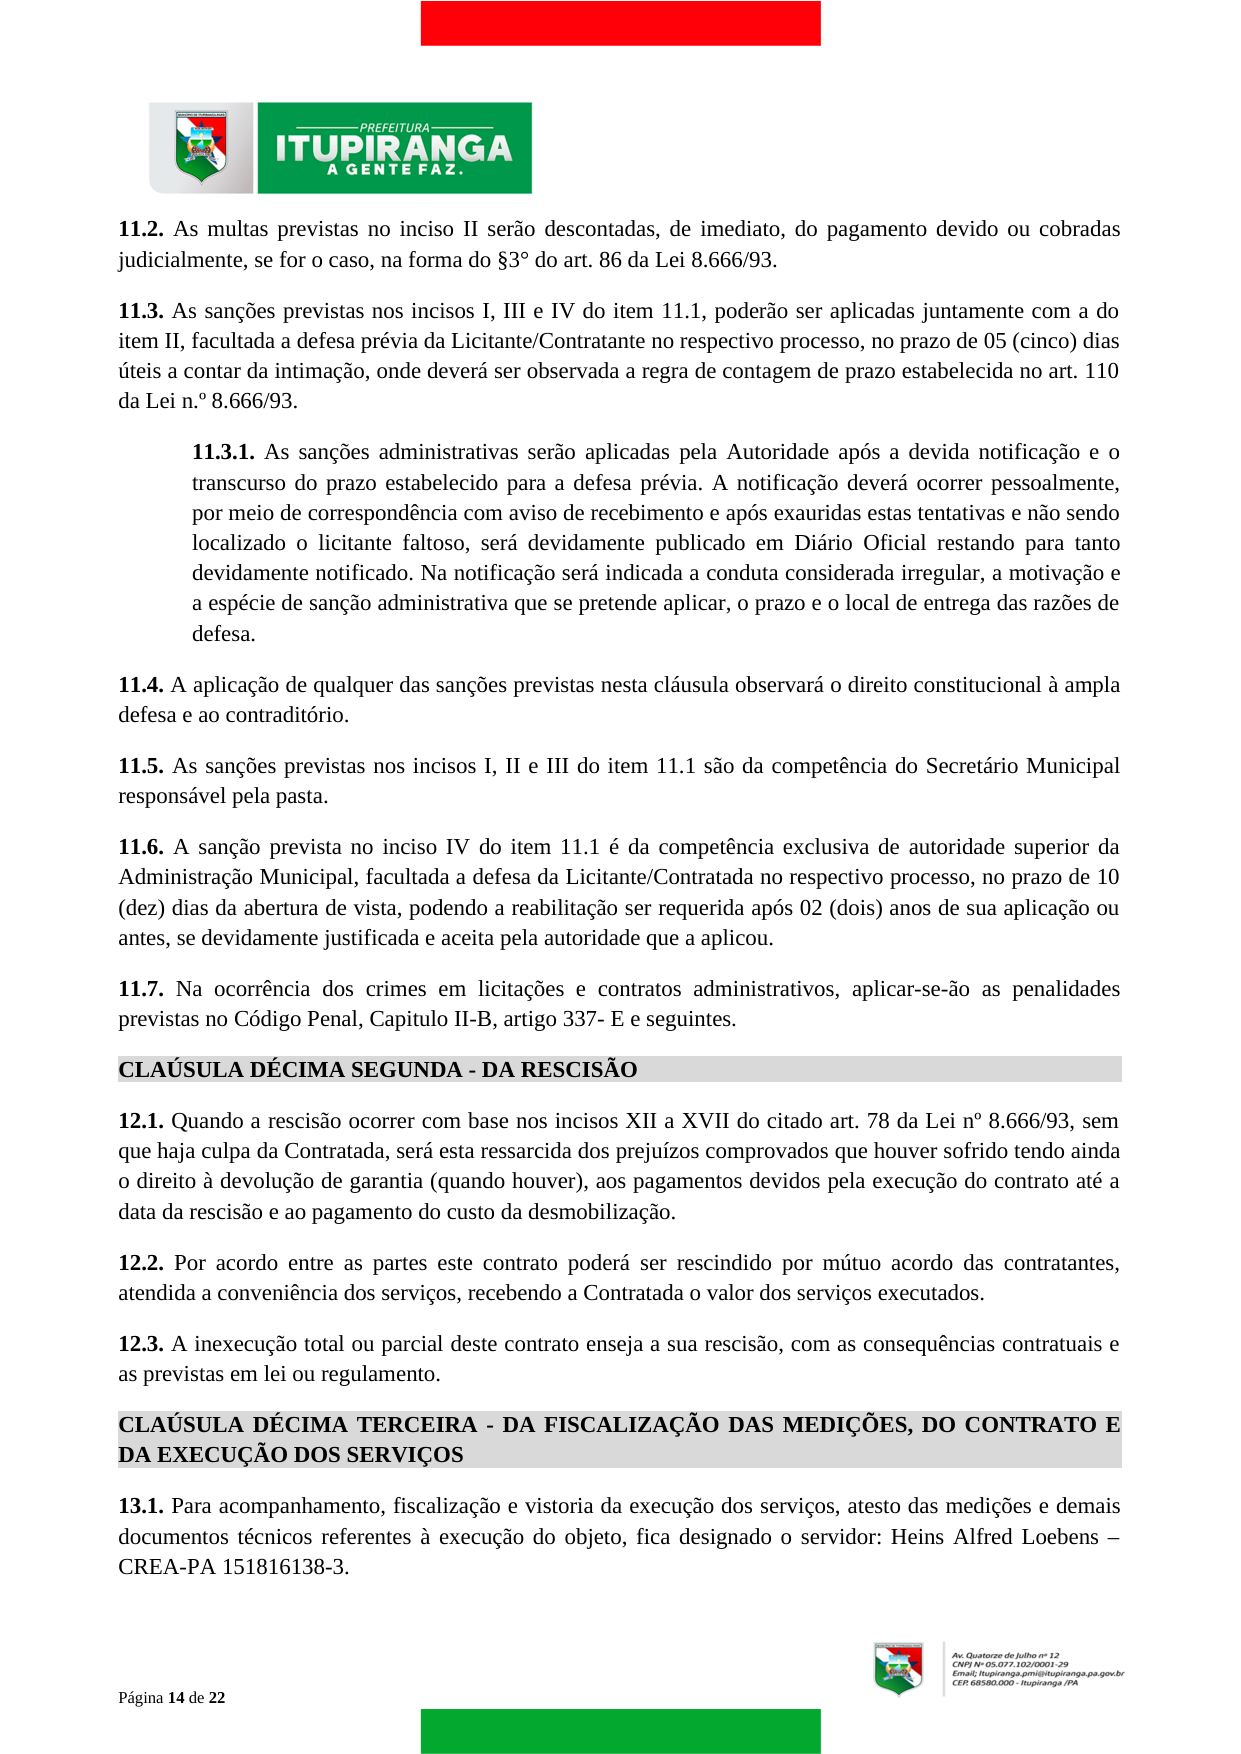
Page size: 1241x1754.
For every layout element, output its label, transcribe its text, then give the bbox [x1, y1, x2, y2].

text 12.2. Por acordo entre as partes este contrato poderá ser rescindido por mútuo acordo das contratantes, atendida a conveniência dos serviços, recebendo a Contratada o valor dos serviços executados. [118, 1249, 1122, 1305]
picture [0, 0, 1241, 1754]
text 13.1. Para acompanhamento, fiscalização e vistoria da execução dos serviços, atesto das medições e demais documentos técnicos referentes à execução do objeto, fica designado o servidor: Heins Alfred Loebens –CREA-PA 151816138-3. [118, 1492, 1122, 1579]
text 12.1. Quando a rescisão ocorrer com base nos incisos XII a XVII do citado art. 78 da Lei nº 8.666/93, sem que haja culpa da Contratada, será esta ressarcida dos prejuízos comprovados que houver sofrido tendo ainda o direito à devolução de garantia (quando houver), aos pagamentos devidos pela execução do contrato até a data da rescisão e ao pagamento do custo da desmobilização. [118, 1107, 1122, 1224]
text 11.7. Na ocorrência dos crimes em licitações e contratos administrativos, aplicar-se-ão as penalidades previstas no Código Penal, Capitulo II-B, artigo 337- E e seguintes. [118, 975, 1122, 1031]
text 11.2. As multas previstas no inciso II serão descontadas, de imediato, do pagamento devido ou cobradas judicialmente, se for o caso, na forma do §3° do art. 86 da Lei 8.666/93. [118, 215, 1122, 272]
text 11.5. As sanções previstas nos incisos I, II e III do item 11.1 são da competência do Secretário Municipal responsável pela pasta. [118, 752, 1122, 808]
text 11.4. A aplicação de qualquer das sanções previstas nesta cláusula observará o direito constitucional à ampla defesa e ao contraditório. [118, 671, 1122, 727]
text 11.3. As sanções previstas nos incisos I, III e IV do item 11.1, poderão ser aplicadas juntamente com a do item II, facultada a defesa prévia da Licitante/Contratante no respectivo processo, no prazo de 05 (cinco) dias úteis a contar da intimação, onde deverá ser observada a regra de contagem de prazo estabelecida no art. 110 da Lei n.º 8.666/93. [118, 297, 1122, 414]
text CLAÚSULA DÉCIMA TERCEIRA - DA FISCALIZAÇÃO DAS MEDIÇÕES, DO CONTRATO E DA EXECUÇÃO DOS SERVIÇOS [118, 1411, 1122, 1468]
text 12.3. A inexecução total ou parcial deste contrato enseja a sua rescisão, com as consequências contratuais e as previstas em lei ou regulamento. [118, 1330, 1122, 1387]
text CLAÚSULA DÉCIMA SEGUNDA - DA RESCISÃO [118, 1056, 1122, 1082]
text 11.3.1. As sanções administrativas serão aplicadas pela Autoridade após a devida notificação e o transcurso do prazo estabelecido para a defesa prévia. A notificação deverá ocorrer pessoalmente, por meio de correspondência com aviso de recebimento e após exauridas estas tentativas e não sendo localizado o licitante faltoso, será devidamente publicado em Diário Oficial restando para tanto devidamente notificado. Na notificação será indicada a conduta considerada irregular, a motivação e a espécie de sanção administrativa que se pretende aplicar, o prazo e o local de entrega das razões de defesa. [192, 438, 1122, 646]
text 11.6. A sanção prevista no inciso IV do item 11.1 é da competência exclusiva de autoridade superior da Administração Municipal, facultada a defesa da Licitante/Contratada no respectivo processo, no prazo de 10 (dez) dias da abertura de vista, podendo a reabilitação ser requerida após 02 (dois) anos de sua aplicação ou antes, se devidamente justificada e aceita pela autoridade que a aplicou. [118, 833, 1122, 950]
